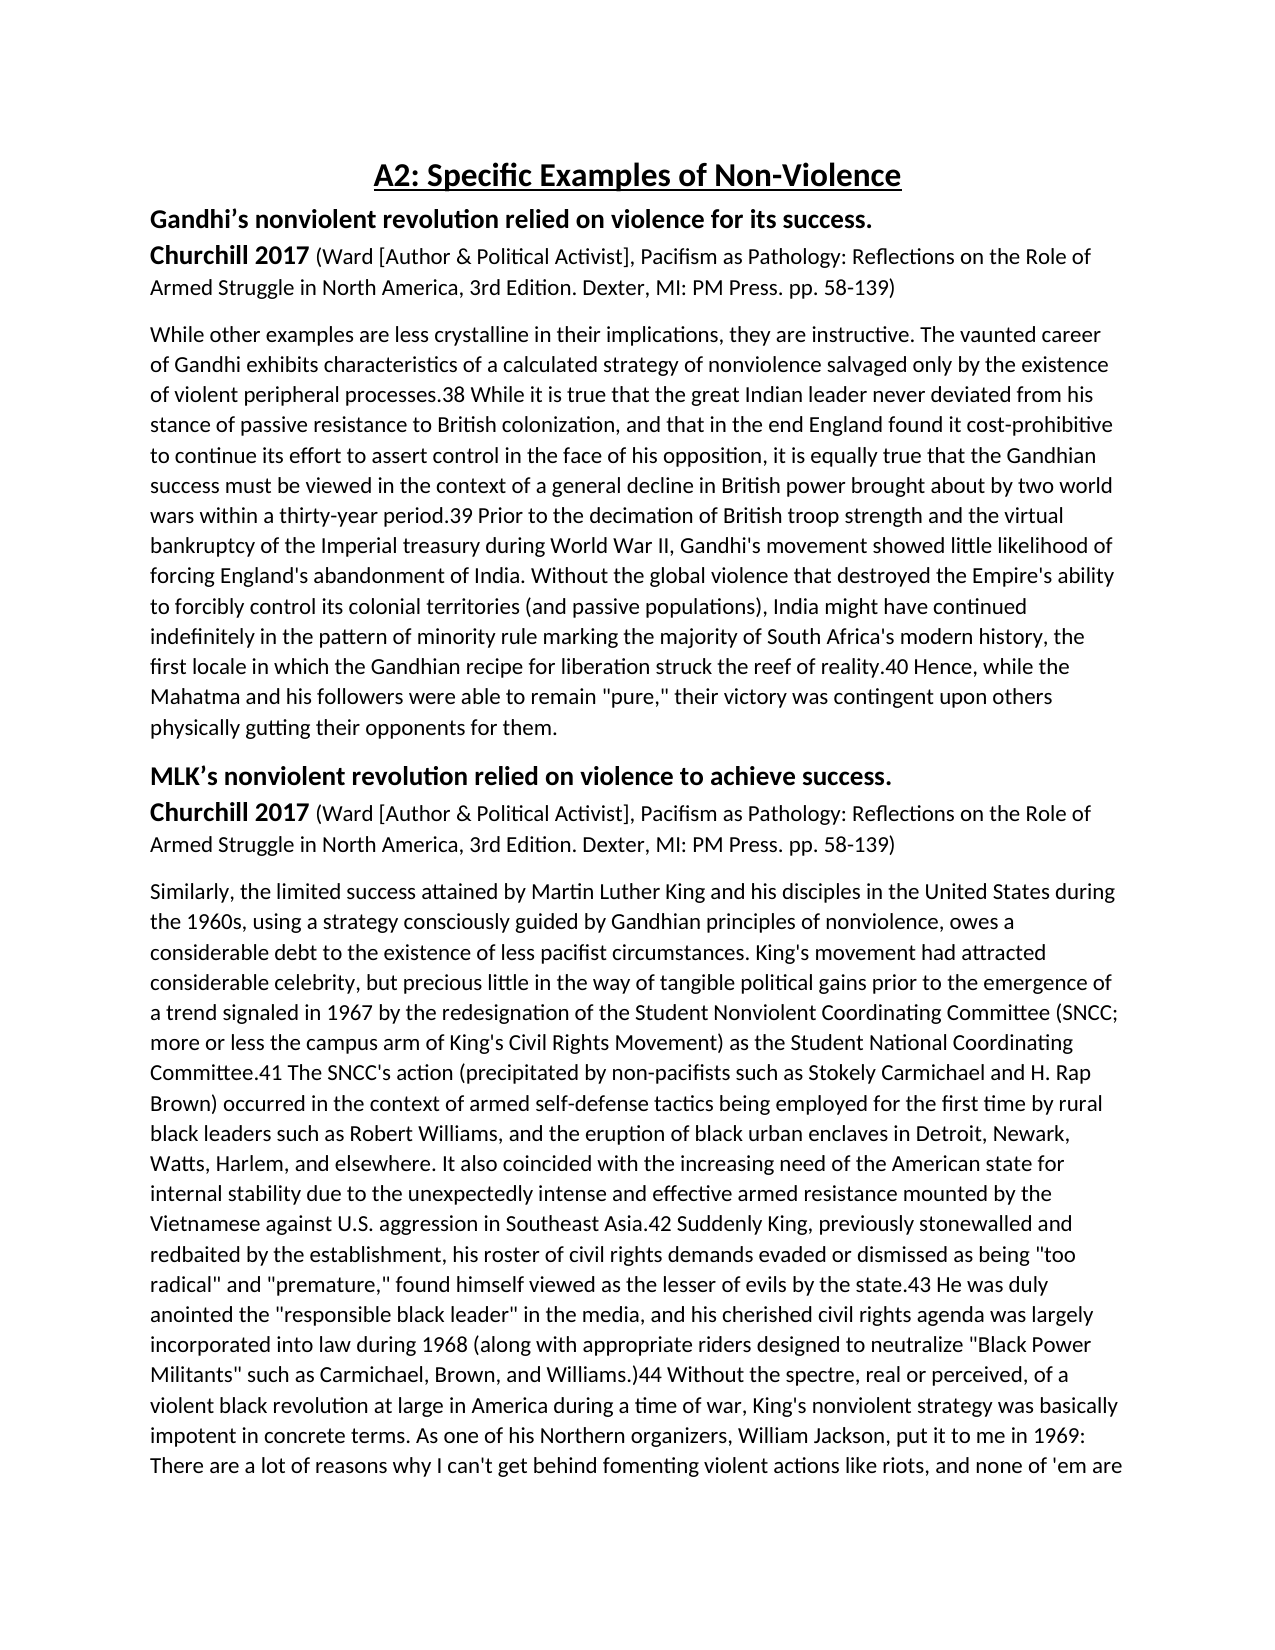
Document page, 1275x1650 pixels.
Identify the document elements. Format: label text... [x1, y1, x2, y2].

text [150, 877, 1125, 1479]
subtitle MLK’s nonviolent revolution relied on violence to achieve success. [150, 759, 1125, 793]
text While other examples are less crystalline in their implications, they are instructive. The vaunted career of Gandhi exhibits characteristics of a calculated strategy of nonviolence salvaged only by the existence of violent peripheral processes.38 While it is true that the great Indian leader never deviated from his stance of passive resistance to British colonization, and that in the end England found it cost-prohibitive to continue its effort to assert control in the face of his opposition, it is equally true that the Gandhian success must be viewed in the context of a general decline in British power brought about by two world wars within a thirty-year period.39 Prior to the decimation of British troop strength and the virtual bankruptcy of the Imperial treasury during World War II, Gandhi's movement showed little likelihood of forcing England's abandonment of India. Without the global violence that destroyed the Empire's ability to forcibly control its colonial territories (and passive populations), India might have continued indefinitely in the pattern of minority rule marking the majority of South Africa's modern history, the first locale in which the Gandhian recipe for liberation struck the reef of reality.40 Hence, while the Mahatma and his followers were able to remain "pure," their victory was contingent upon others physically gutting their opponents for them. [150, 320, 1125, 741]
subtitle A2: Specific Examples of Non-Violence [150, 154, 1125, 195]
subtitle Gandhi’s nonviolent revolution relied on violence for its success. [150, 202, 1125, 235]
text Churchill 2017 (Ward [Author & Political Activist], Pacifism as Pathology: Reflections on the Role of Armed Struggle in North America, 3rd Edition. Dexter, MI: PM Press. pp. 58-139) [150, 795, 1125, 858]
text Churchill 2017 (Ward [Author & Political Activist], Pacifism as Pathology: Reflections on the Role of Armed Struggle in North America, 3rd Edition. Dexter, MI: PM Press. pp. 58-139) [150, 238, 1125, 301]
